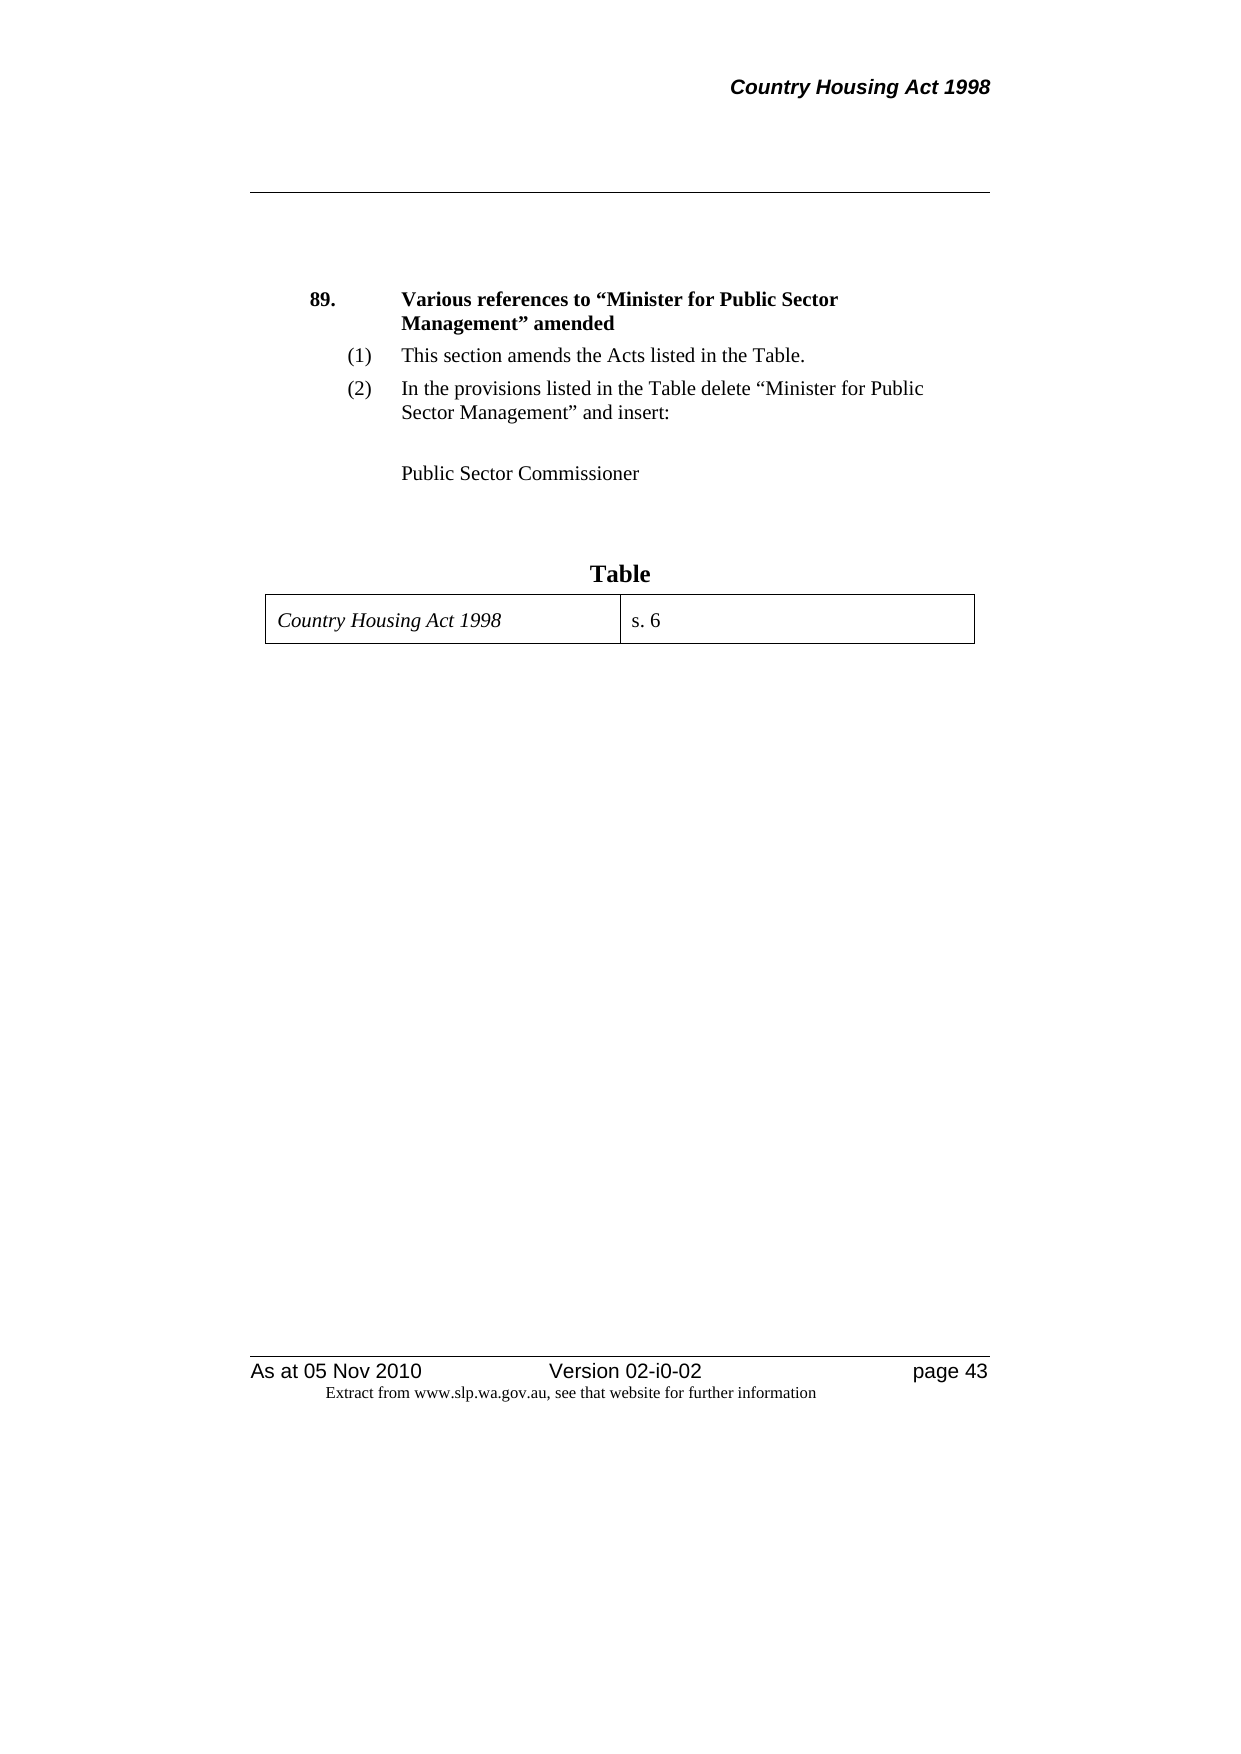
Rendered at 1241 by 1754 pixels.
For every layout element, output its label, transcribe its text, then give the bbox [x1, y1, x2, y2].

table_header s. 6 [621, 595, 974, 643]
text Public Sector Commissioner [312, 461, 960, 485]
table_header Country Housing Act 1998 [266, 595, 620, 643]
subtitle 89. Various references to “Minister for Public Sector Management” amended [309, 287, 960, 335]
text (2) In the provisions listed in the Table delete “Minister for Public Sector Management” and insert: [312, 376, 960, 424]
subtitle Table [250, 559, 990, 588]
text (1) This section amends the Acts listed in the Table. [312, 343, 960, 367]
